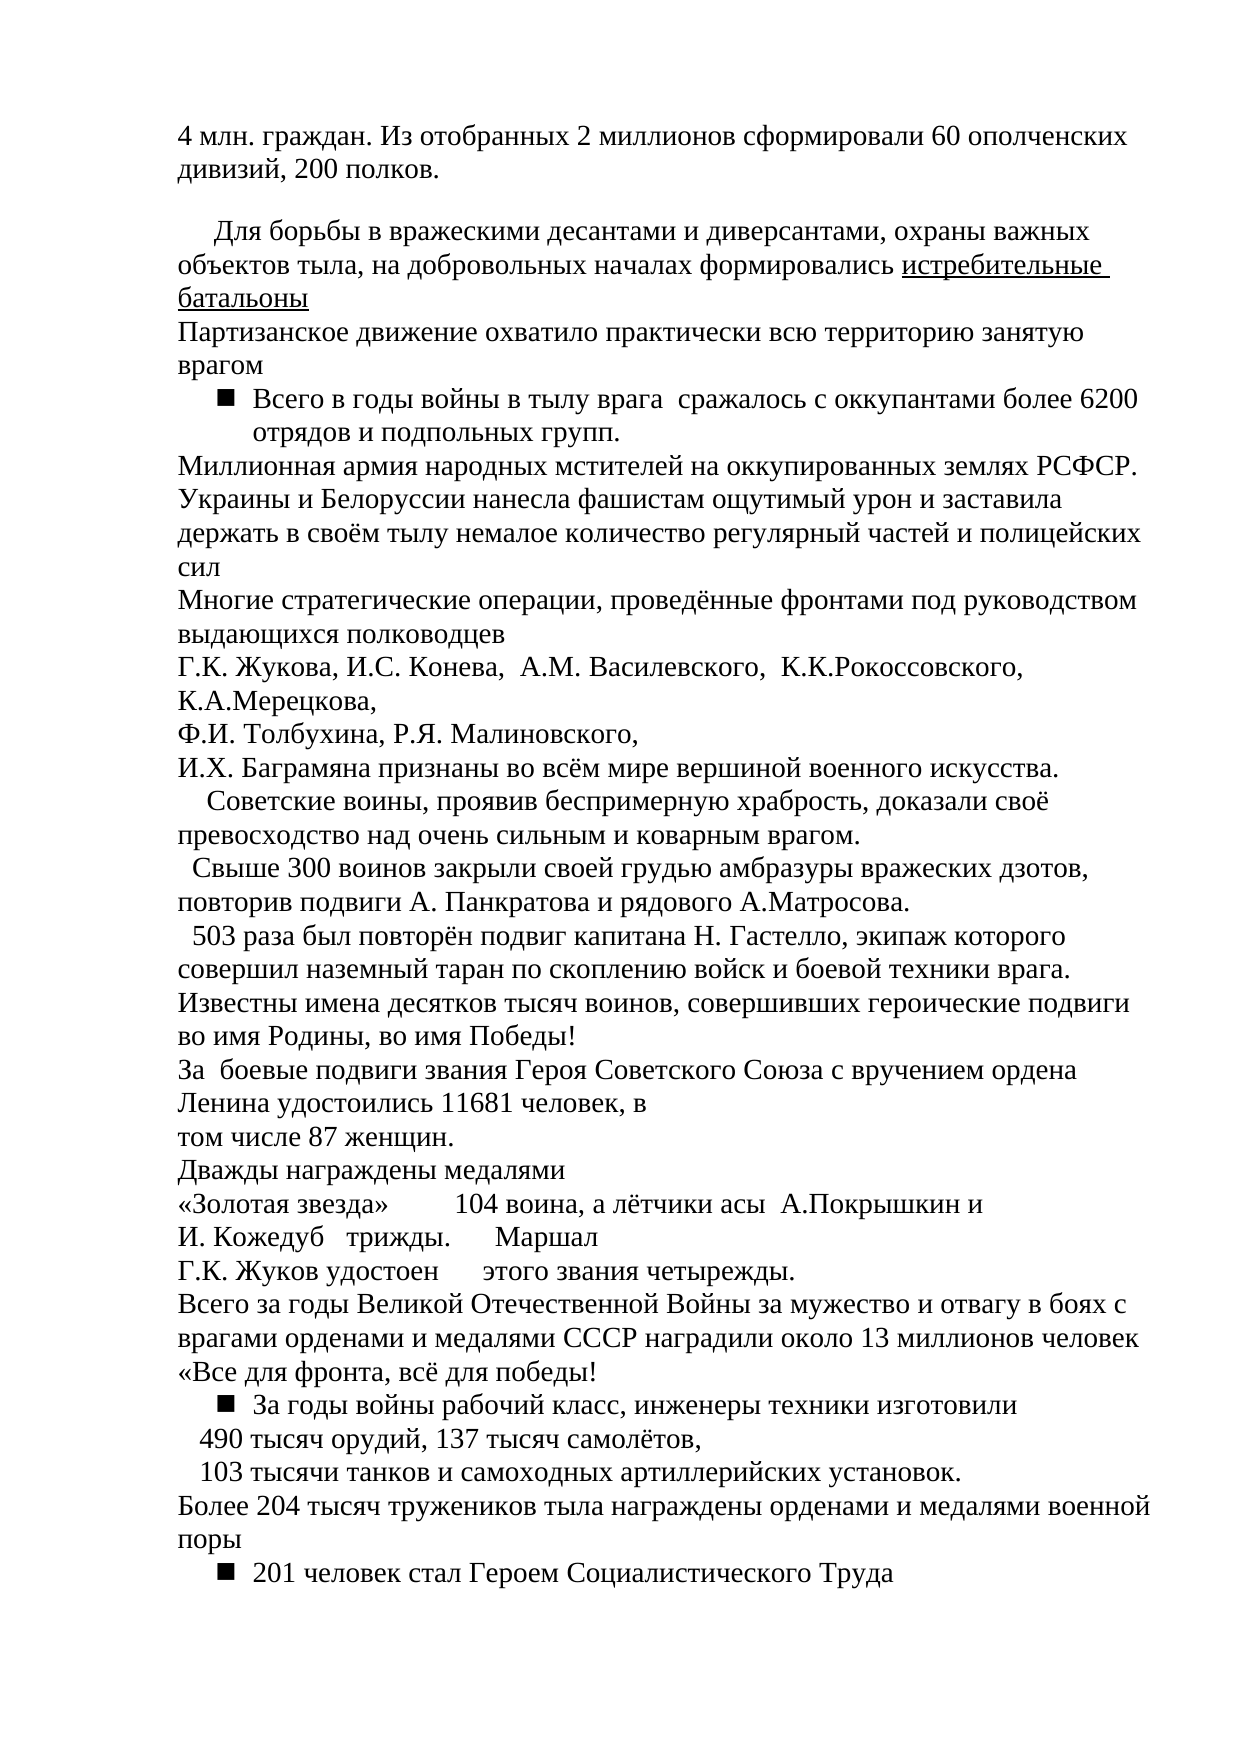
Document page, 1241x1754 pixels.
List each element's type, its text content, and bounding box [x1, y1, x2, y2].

list Всего в годы войны в тылу врага сражалось с оккупантами более 6200 отрядов и подпольных групп. [215, 381, 1152, 448]
text Советские воины, проявив беспримерную храбрость, доказали своё превосходство над очень сильным и коварным врагом. [177, 783, 1152, 851]
text Партизанское движение охватило практически всю территорию занятую врагом [177, 314, 1152, 381]
text Г.К. Жукова, И.С. Конева, А.М. Василевского, К.К.Рокоссовского, К.А.Мерецкова, Ф.И. Толбухина, Р.Я. Малиновского, И.Х. Баграмяна признаны во всём мире вершиной военного искусства. [177, 649, 1152, 783]
text 103 тысячи танков и самоходных артиллерийских установок. [177, 1454, 1152, 1488]
text За боевые подвиги звания Героя Советского Союза с вручением ордена Ленина удостоились 11681 человек, в [177, 1052, 1152, 1119]
text Многие стратегические операции, проведённые фронтами под руководством выдающихся полководцев [177, 582, 1152, 649]
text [177, 118, 1152, 185]
text Более 204 тысяч тружеников тыла награждены орденами и медалями военной поры [177, 1488, 1152, 1555]
text Свыше 300 воинов закрыли своей грудью амбразуры вражеских дзотов, повторив подвиги А. Панкратова и рядового А.Матросова. [177, 851, 1152, 918]
text И. Кожедуб трижды. Маршал [177, 1219, 1152, 1253]
text Всего за годы Великой Отечественной Войны за мужество и отвагу в боях с врагами орденами и медалями СССР наградили около 13 миллионов человек [177, 1287, 1152, 1354]
text Дважды награждены медалями [177, 1152, 1152, 1186]
text Миллионная армия народных мстителей на оккупированных землях РСФСР. Украины и Белоруссии нанесла фашистам ощутимый урон и заставила держать в своём тылу немалое количество регулярный частей и полицейских сил [177, 448, 1152, 582]
list 201 человек стал Героем Социалистического Труда [215, 1555, 1152, 1589]
text «Золотая звезда» 104 воина, а лётчики асы А.Покрышкин и [177, 1186, 1152, 1219]
text Известны имена десятков тысяч воинов, совершивших героические подвиги во имя Родины, во имя Победы! [177, 985, 1152, 1052]
text Для борьбы в вражескими десантами и диверсантами, охраны важных объектов тыла, на добровольных началах формировались истребительные батальоны [177, 213, 1152, 314]
text Г.К. Жуков удостоен этого звания четырежды. [177, 1253, 1152, 1287]
list За годы войны рабочий класс, инженеры техники изготовили [215, 1387, 1152, 1421]
text 503 раза был повторён подвиг капитана Н. Гастелло, экипаж которого совершил наземный таран по скоплению войск и боевой техники врага. [177, 918, 1152, 985]
text «Все для фронта, всё для победы! [177, 1354, 1152, 1387]
text 490 тысяч орудий, 137 тысяч самолётов, [177, 1421, 1152, 1454]
text том числе 87 женщин. [177, 1119, 1152, 1152]
